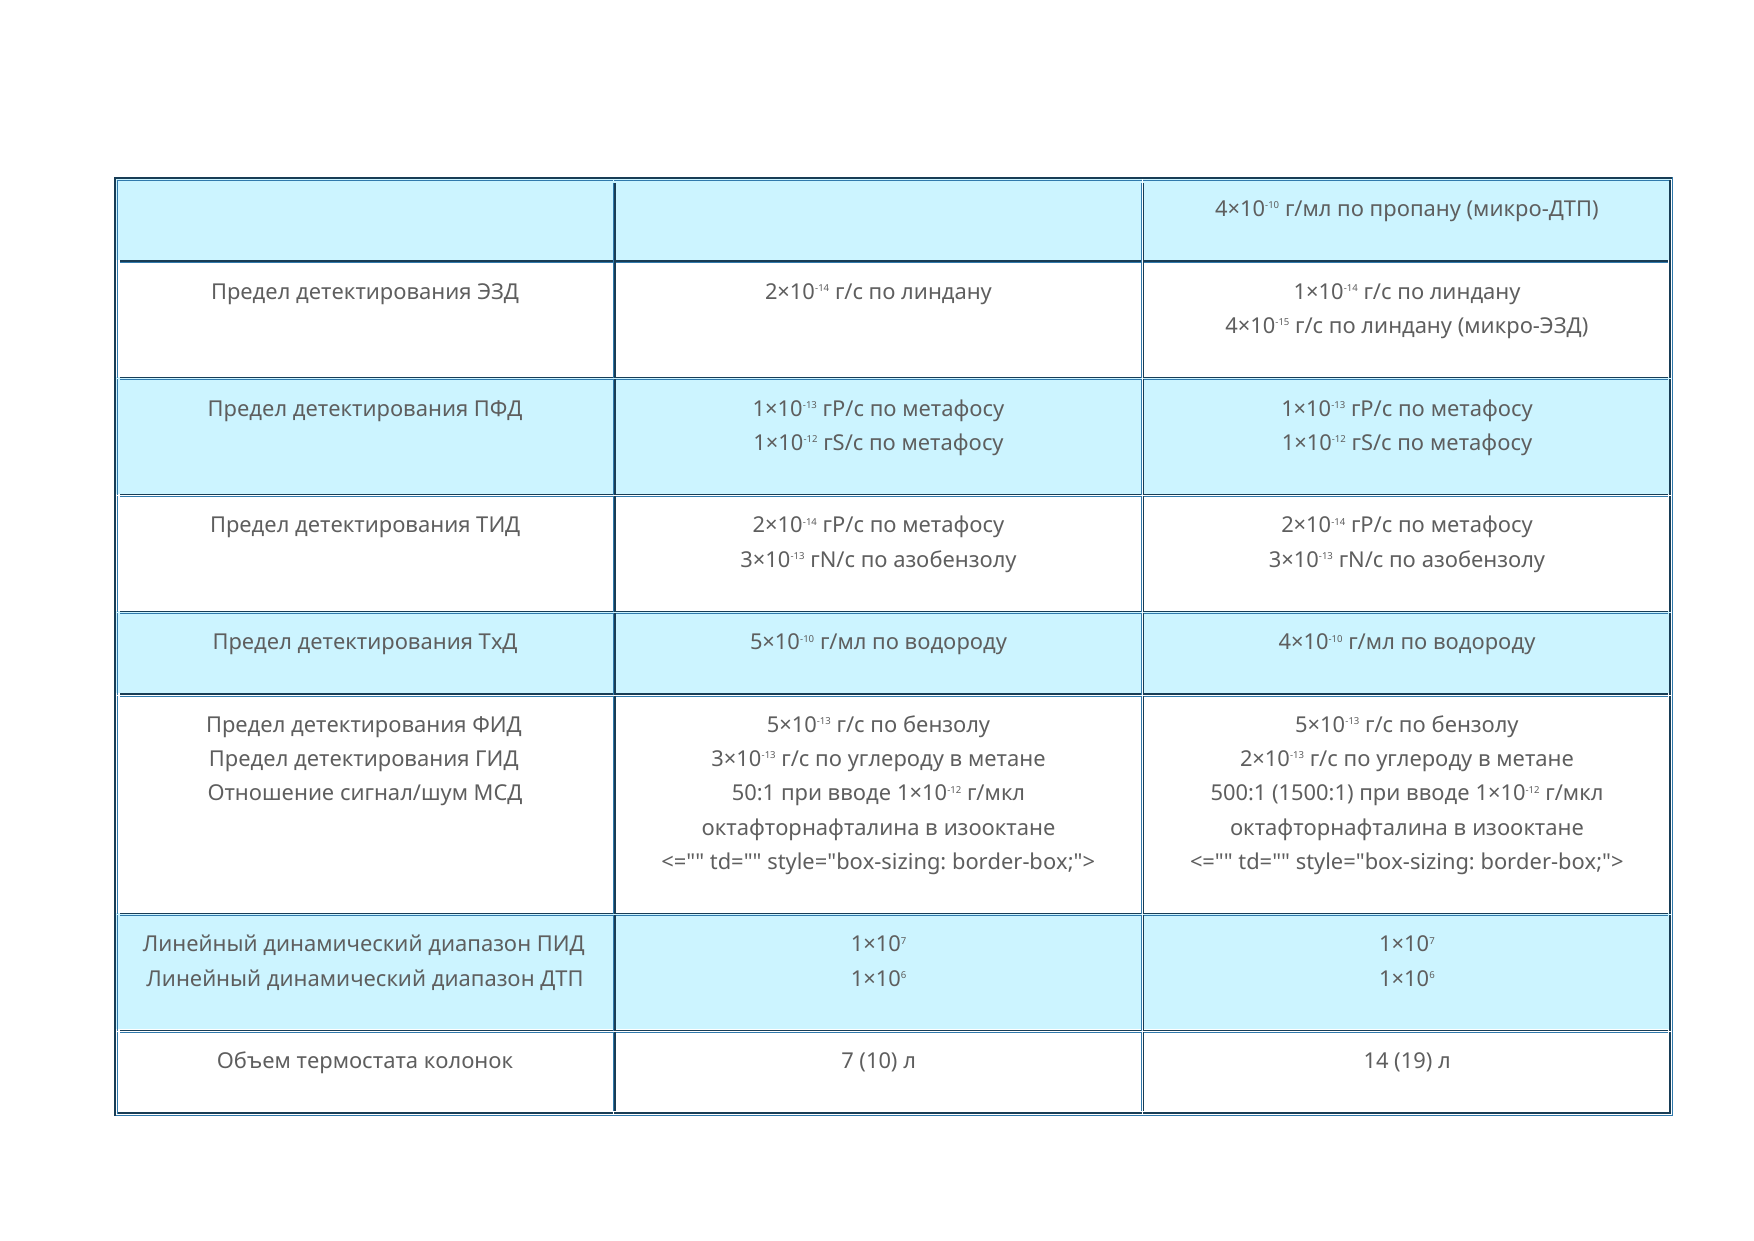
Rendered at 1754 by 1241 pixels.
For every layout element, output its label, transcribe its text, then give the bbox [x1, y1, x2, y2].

table_cell Объем термостата колонок [118, 1030, 614, 1112]
table_cell 1×10-13 гР/с по метафосу 1×10-12 гS/с по метафосу [1143, 377, 1671, 494]
table_cell Предел детектирования ТхД [116, 611, 614, 693]
table_cell Предел детектирования ФИД Предел детектирования ГИД Отношение сигнал/шум МСД [118, 693, 613, 913]
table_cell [1143, 181, 1669, 260]
table_cell 2×10-14 гР/с по метафосу 3×10-13 гN/с по азобензолу [1143, 494, 1671, 611]
table_cell 5×10-13 г/с по бензолу 3×10-13 г/с по углероду в метане 50:1 при вводе 1×10-12 г/мкл октафторнафталина в изооктане <="" td="" style="box-sizing: border-box;"> [616, 697, 1141, 913]
table_cell 4×10-10 г/мл по водороду [1143, 611, 1671, 693]
table_cell Предел детектирования ТИД [116, 494, 614, 611]
table_cell 5×10-13 г/с по бензолу 2×10-13 г/с по углероду в метане 500:1 (1500:1) при вводе 1×10-12 г/мкл октафторнафталина в изооктане <="" td="" style="box-sizing: border-box;"> [1144, 693, 1670, 913]
table_cell Линейный динамический диапазон ПИД Линейный динамический диапазон ДТП [116, 913, 614, 1029]
table_cell 7 (10) л [614, 1033, 1142, 1112]
table_cell 14 (19) л [1143, 1030, 1670, 1112]
table_cell 1×10-13 гР/с по метафосу 1×10-12 гS/с по метафосу [616, 380, 1141, 494]
table_cell Предел детектирования ПФД [116, 377, 614, 494]
table_cell Предел детектирования ЭЗД [118, 260, 613, 377]
table_cell 1×107 1×106 [616, 916, 1141, 1029]
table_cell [614, 181, 1142, 260]
table_cell 2×10-14 г/с по линдану [616, 263, 1141, 377]
table_cell 2×10-14 гР/с по метафосу 3×10-13 гN/с по азобензолу [616, 497, 1141, 611]
table_cell 1×107 1×106 [1143, 913, 1671, 1029]
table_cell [118, 179, 614, 260]
table_cell 5×10-10 г/мл по водороду [616, 614, 1141, 693]
table_cell 1×10-14 г/с по линдану 4×10-15 г/с по линдану (микро-ЭЗД) [1144, 260, 1669, 377]
